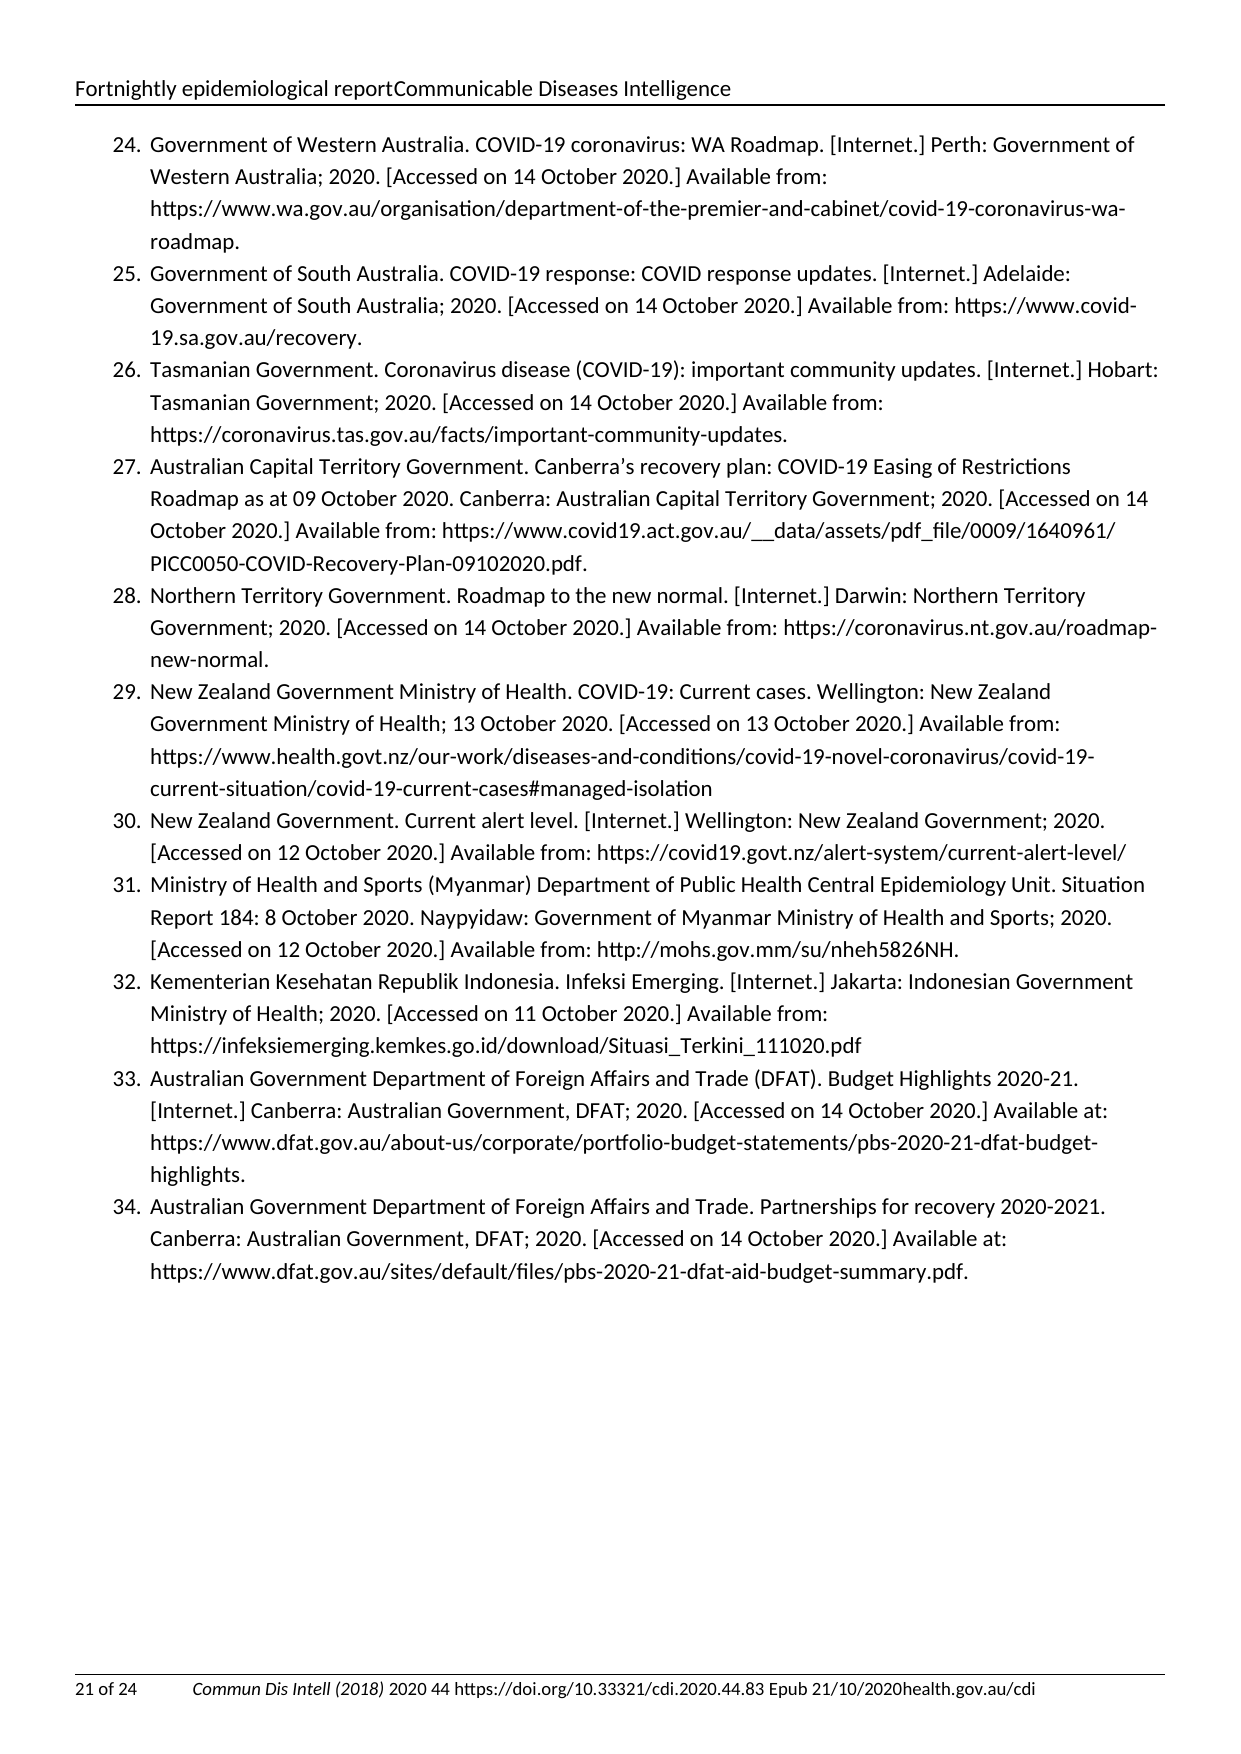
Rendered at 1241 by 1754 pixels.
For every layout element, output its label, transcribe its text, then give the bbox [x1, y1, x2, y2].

list Australian Government Department of Foreign Affairs and Trade. Partnerships for recovery 2020-2021. Canberra: Australian Government, DFAT; 2020. [Accessed on 14 October 2020.] Available at: https://www.dfat.gov.au/sites/default/files/pbs-2020-21-dfat-aid-budget-summary.pdf. [112, 1192, 1165, 1285]
list Kementerian Kesehatan Republik Indonesia. Infeksi Emerging. [Internet.] Jakarta: Indonesian Government Ministry of Health; 2020. [Accessed on 11 October 2020.] Available from: https://infeksiemerging.kemkes.go.id/download/Situasi_Terkini_111020.pdf [112, 967, 1165, 1059]
list Government of South Australia. COVID-19 response: COVID response updates. [Internet.] Adelaide: Government of South Australia; 2020. [Accessed on 14 October 2020.] Available from: https://www.covid-19.sa.gov.au/recovery. [112, 259, 1165, 351]
list New Zealand Government. Current alert level. [Internet.] Wellington: New Zealand Government; 2020. [Accessed on 12 October 2020.] Available from: https://covid19.govt.nz/alert-system/current-alert-level/ [112, 806, 1165, 866]
list Government of Western Australia. COVID-19 coronavirus: WA Roadmap. [Internet.] Perth: Government of Western Australia; 2020. [Accessed on 14 October 2020.] Available from: https://www.wa.gov.au/organisation/department-of-the-premier-and-cabinet/covid-19-coronavirus-wa-roadmap. [112, 130, 1165, 255]
list New Zealand Government Ministry of Health. COVID-19: Current cases. Wellington: New Zealand Government Ministry of Health; 13 October 2020. [Accessed on 13 October 2020.] Available from: https://www.health.govt.nz/our-work/diseases-and-conditions/covid-19-novel-coronavirus/covid-19-current-situation/covid-19-current-cases#managed-isolation [112, 677, 1165, 802]
list Australian Government Department of Foreign Affairs and Trade (DFAT). Budget Highlights 2020-21. [Internet.] Canberra: Australian Government, DFAT; 2020. [Accessed on 14 October 2020.] Available at: https://www.dfat.gov.au/about-us/corporate/portfolio-budget-statements/pbs-2020-21-dfat-budget-highlights. [112, 1064, 1165, 1188]
list Tasmanian Government. Coronavirus disease (COVID-19): important community updates. [Internet.] Hobart: Tasmanian Government; 2020. [Accessed on 14 October 2020.] Available from: https://coronavirus.tas.gov.au/facts/important-community-updates. [112, 356, 1165, 448]
list Ministry of Health and Sports (Myanmar) Department of Public Health Central Epidemiology Unit. Situation Report 184: 8 October 2020. Naypyidaw: Government of Myanmar Ministry of Health and Sports; 2020. [Accessed on 12 October 2020.] Available from: http://mohs.gov.mm/su/nheh5826NH. [112, 871, 1165, 963]
list Australian Capital Territory Government. Canberra’s recovery plan: COVID-19 Easing of Restrictions Roadmap as at 09 October 2020. Canberra: Australian Capital Territory Government; 2020. [Accessed on 14 October 2020.] Available from: https://www.covid19.act.gov.au/__data/assets/pdf_file/0009/1640961/PICC0050-COVID-Recovery-Plan-09102020.pdf. [112, 452, 1165, 577]
list Northern Territory Government. Roadmap to the new normal. [Internet.] Darwin: Northern Territory Government; 2020. [Accessed on 14 October 2020.] Available from: https://coronavirus.nt.gov.au/roadmap-new-normal. [112, 581, 1165, 673]
